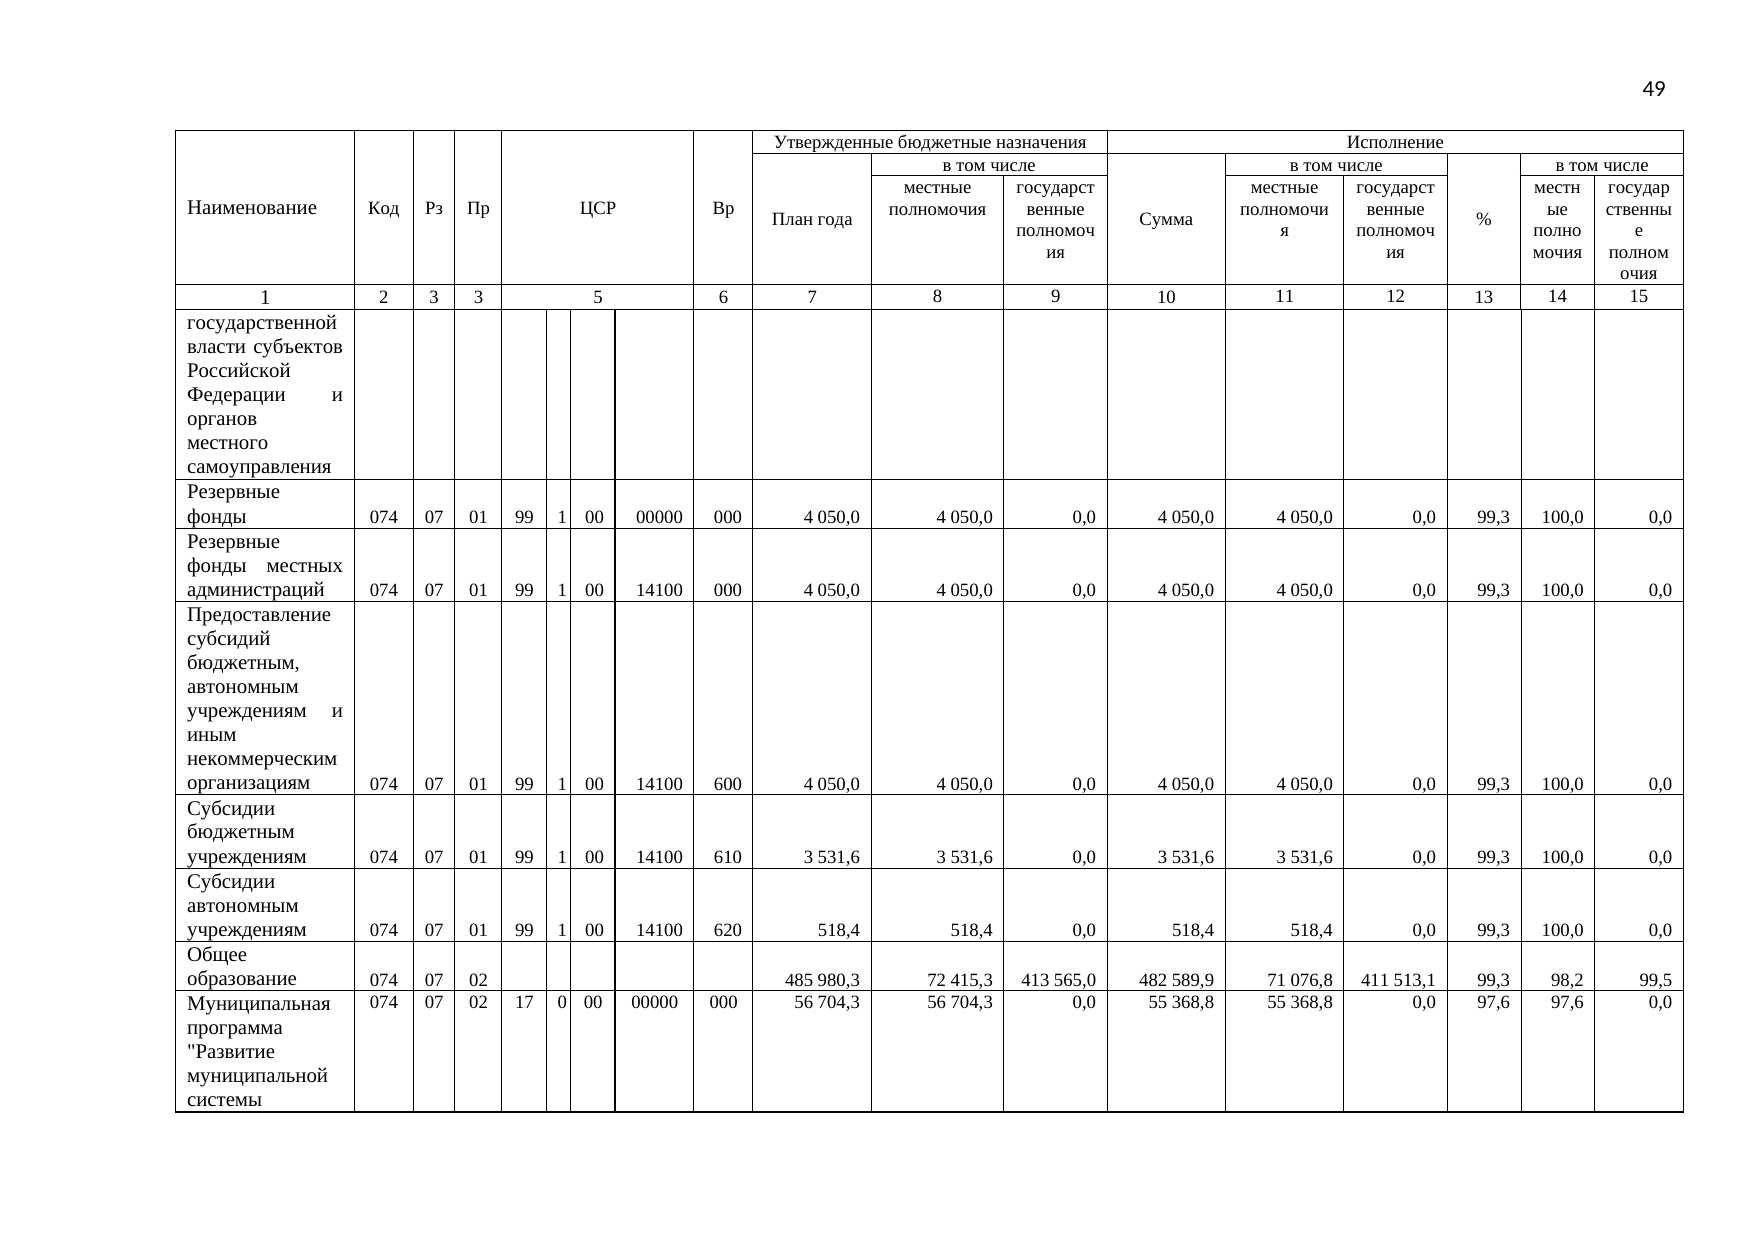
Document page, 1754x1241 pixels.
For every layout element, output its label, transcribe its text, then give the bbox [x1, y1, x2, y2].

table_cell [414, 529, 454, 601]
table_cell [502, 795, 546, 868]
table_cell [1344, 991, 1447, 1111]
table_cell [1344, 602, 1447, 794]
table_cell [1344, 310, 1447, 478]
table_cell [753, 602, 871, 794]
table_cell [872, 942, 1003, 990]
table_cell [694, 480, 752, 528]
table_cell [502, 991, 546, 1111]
table_cell 5 [502, 285, 693, 309]
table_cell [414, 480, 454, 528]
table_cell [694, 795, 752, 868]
table_header Наименование [176, 131, 354, 284]
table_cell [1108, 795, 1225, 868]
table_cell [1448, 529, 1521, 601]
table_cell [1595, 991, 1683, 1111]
table_cell 3 [455, 285, 501, 309]
table_header ЦСР [502, 131, 693, 284]
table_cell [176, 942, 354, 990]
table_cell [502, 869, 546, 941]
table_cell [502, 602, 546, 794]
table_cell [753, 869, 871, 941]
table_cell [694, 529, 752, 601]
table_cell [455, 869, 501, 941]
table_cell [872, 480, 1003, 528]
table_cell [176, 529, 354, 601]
table_cell в том числе [1226, 154, 1447, 175]
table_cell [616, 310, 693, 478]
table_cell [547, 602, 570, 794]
table_header Код [355, 131, 413, 284]
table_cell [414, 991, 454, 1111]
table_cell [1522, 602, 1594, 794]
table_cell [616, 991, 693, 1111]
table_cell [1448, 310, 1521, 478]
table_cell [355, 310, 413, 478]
table_cell местные полномочия [872, 176, 1003, 284]
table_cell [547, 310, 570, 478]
table_cell 13 [1448, 285, 1520, 309]
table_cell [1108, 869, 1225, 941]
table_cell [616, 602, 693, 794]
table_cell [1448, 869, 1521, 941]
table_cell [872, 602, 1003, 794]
table_cell 9 [1004, 285, 1107, 309]
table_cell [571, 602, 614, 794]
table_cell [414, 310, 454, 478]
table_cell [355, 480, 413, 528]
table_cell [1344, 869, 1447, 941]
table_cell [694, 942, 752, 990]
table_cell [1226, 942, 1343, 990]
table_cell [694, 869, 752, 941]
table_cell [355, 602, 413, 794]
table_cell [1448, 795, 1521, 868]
table_cell 15 [1595, 285, 1683, 309]
table_cell Сумма [1108, 154, 1225, 284]
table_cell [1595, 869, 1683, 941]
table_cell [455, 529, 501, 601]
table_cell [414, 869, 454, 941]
table_cell 2 [355, 285, 413, 309]
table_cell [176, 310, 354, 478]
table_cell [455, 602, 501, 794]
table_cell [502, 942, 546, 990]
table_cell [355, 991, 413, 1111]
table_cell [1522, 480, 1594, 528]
table_cell местные полномочия [1226, 176, 1343, 284]
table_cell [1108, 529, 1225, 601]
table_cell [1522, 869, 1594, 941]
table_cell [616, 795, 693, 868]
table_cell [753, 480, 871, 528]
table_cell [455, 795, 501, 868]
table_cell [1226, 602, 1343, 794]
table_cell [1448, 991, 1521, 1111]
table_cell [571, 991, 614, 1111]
table_cell План года [753, 154, 871, 284]
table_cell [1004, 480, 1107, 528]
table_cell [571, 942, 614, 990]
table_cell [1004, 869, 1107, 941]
table_header Пр [455, 131, 501, 284]
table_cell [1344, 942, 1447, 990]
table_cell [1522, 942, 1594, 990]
table_header Исполнение [1108, 131, 1683, 152]
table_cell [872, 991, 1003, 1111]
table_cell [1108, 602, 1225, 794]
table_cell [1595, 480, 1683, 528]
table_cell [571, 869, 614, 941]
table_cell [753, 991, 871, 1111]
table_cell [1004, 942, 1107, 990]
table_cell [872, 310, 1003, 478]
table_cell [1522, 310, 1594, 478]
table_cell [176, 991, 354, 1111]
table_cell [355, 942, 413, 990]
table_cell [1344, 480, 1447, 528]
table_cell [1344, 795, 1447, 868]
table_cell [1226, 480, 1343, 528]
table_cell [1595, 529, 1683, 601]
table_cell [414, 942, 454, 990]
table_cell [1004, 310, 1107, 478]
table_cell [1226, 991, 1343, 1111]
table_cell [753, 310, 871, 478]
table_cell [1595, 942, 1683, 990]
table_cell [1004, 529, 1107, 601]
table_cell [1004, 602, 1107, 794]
table_cell 6 [694, 285, 752, 309]
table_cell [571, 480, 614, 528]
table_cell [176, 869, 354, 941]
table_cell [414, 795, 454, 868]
table_cell местные полномочия [1521, 176, 1594, 284]
table_cell 3 [414, 285, 454, 309]
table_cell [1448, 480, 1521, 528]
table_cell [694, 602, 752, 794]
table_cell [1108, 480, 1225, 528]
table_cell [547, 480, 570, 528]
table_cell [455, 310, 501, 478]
table_cell 7 [753, 285, 871, 309]
table_cell 12 [1344, 285, 1447, 309]
table_cell государственные полномочия [1595, 176, 1683, 284]
table_cell 8 [872, 285, 1003, 309]
table_header Утвержденные бюджетные назначения [753, 131, 1107, 152]
table_cell 1 [176, 285, 354, 309]
table_cell в том числе [1521, 154, 1683, 175]
table_cell в том числе [872, 154, 1107, 175]
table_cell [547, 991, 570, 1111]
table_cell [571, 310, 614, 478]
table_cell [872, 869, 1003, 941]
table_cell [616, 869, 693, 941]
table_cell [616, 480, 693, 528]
table_header Рз [414, 131, 454, 284]
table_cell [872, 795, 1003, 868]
table_cell 10 [1108, 285, 1225, 309]
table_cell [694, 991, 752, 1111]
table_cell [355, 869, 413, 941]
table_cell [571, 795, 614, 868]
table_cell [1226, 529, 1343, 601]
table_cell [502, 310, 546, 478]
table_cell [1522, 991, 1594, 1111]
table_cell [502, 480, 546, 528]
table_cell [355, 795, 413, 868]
table_cell государственные полномочия [1344, 176, 1447, 284]
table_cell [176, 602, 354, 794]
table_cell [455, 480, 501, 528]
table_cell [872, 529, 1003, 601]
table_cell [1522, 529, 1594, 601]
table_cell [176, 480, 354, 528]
table_cell 11 [1226, 285, 1343, 309]
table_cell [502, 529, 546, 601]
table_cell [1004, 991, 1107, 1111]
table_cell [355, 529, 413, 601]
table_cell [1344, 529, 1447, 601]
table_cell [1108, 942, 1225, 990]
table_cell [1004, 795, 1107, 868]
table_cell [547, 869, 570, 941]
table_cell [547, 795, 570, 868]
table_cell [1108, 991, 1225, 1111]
table_header Вр [694, 131, 752, 284]
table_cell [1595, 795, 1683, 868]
table_cell % [1448, 154, 1520, 284]
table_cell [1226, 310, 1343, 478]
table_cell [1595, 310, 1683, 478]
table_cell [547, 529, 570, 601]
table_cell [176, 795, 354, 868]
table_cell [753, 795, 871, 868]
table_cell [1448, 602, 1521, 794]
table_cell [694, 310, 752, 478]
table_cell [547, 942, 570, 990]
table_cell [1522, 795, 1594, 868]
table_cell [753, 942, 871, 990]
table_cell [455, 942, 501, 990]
table_cell государственные полномочия [1004, 176, 1107, 284]
table_cell 14 [1521, 285, 1594, 309]
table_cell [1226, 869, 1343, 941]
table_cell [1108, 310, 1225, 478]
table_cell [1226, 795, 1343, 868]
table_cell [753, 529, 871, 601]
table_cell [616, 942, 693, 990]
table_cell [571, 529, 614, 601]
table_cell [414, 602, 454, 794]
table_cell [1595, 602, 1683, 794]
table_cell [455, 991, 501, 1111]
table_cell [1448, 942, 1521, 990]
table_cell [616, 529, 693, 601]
